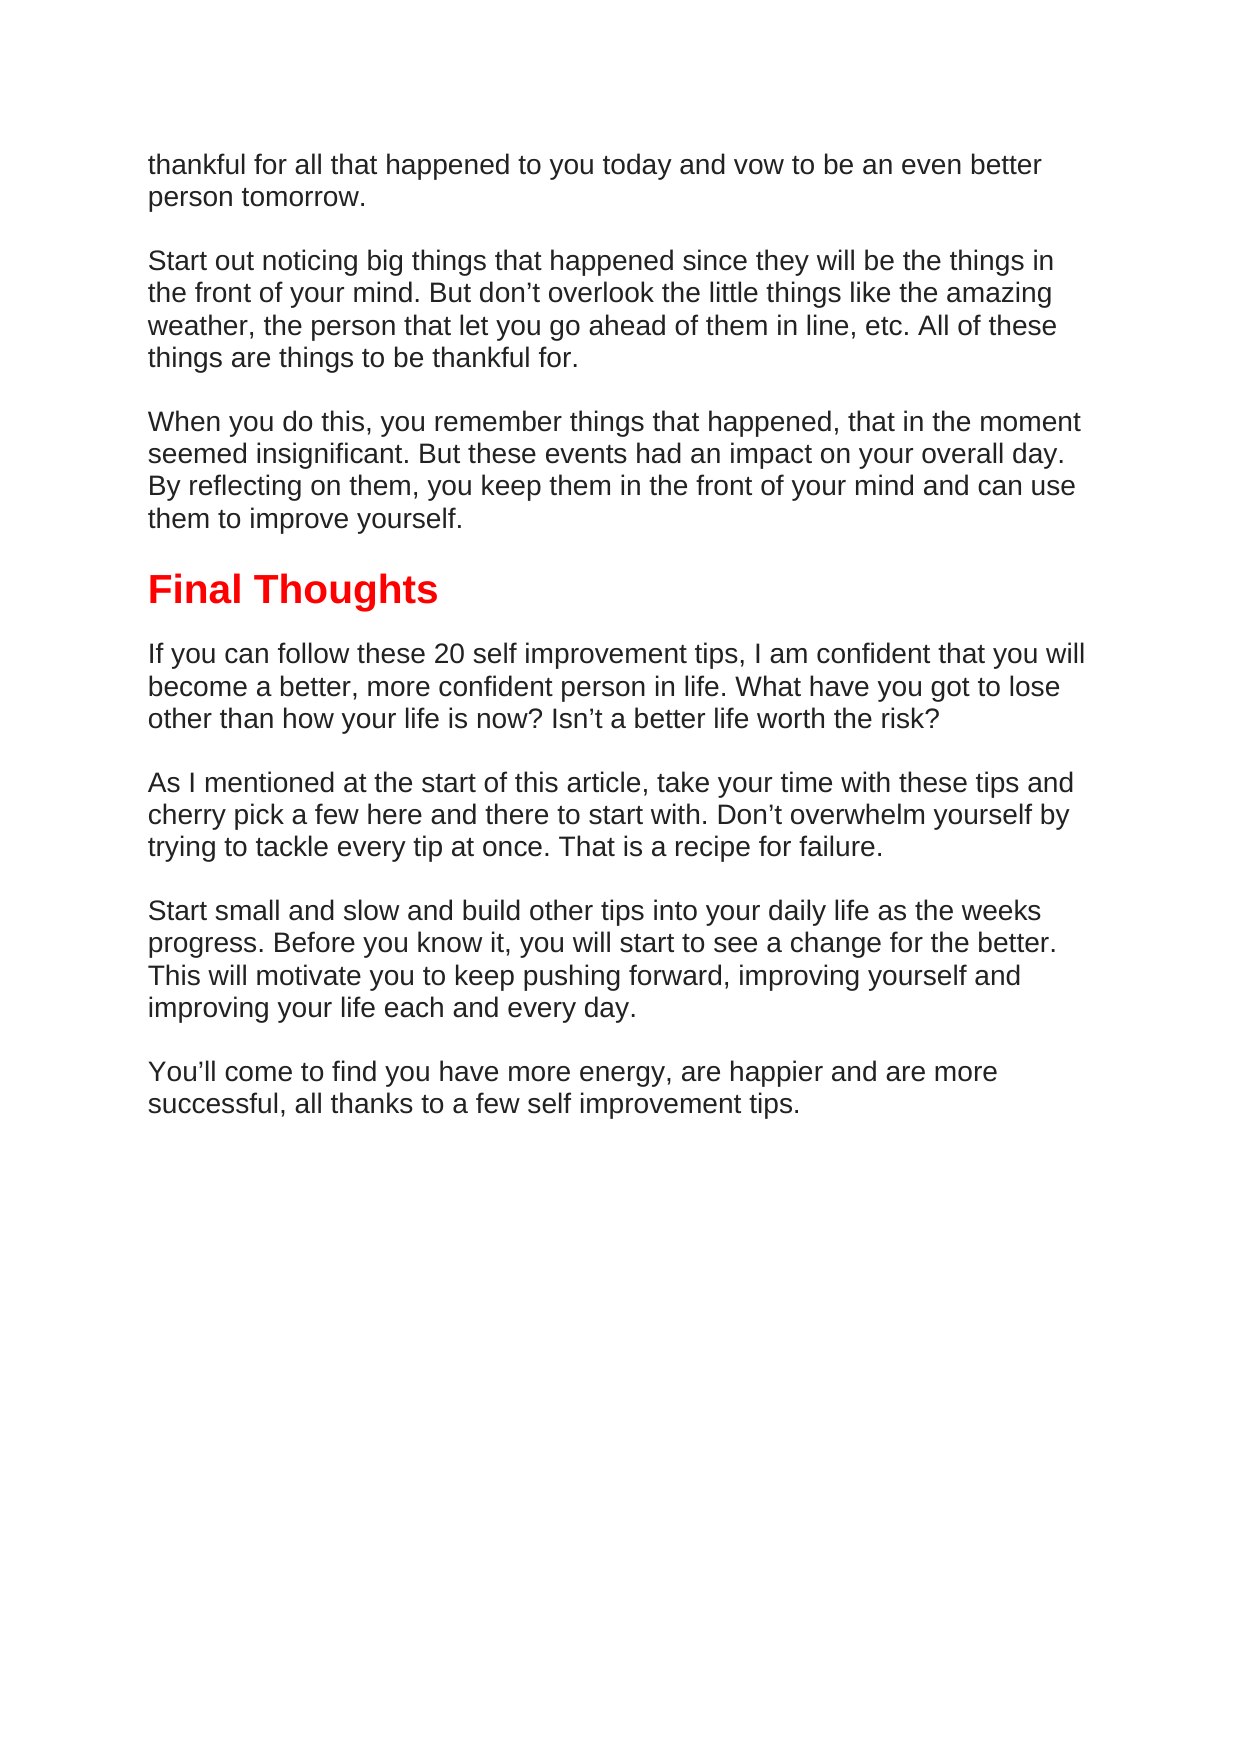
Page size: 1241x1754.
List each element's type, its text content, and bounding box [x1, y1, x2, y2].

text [148, 148, 1093, 212]
text Final Thoughts [148, 565, 1093, 612]
text If you can follow these 20 self improvement tips, I am confident that you will become a better, more confident person in life. What have you got to lose other than how your life is now? Isn’t a better life worth the risk? [148, 637, 1093, 734]
text You’ll come to find you have more energy, are happier and are more successful, all thanks to a few self improvement tips. [148, 1055, 1093, 1119]
text Start out noticing big things that happened since they will be the things in the front of your mind. But don’t overlook the little things like the amazing weather, the person that let you go ahead of them in line, etc. All of these things are things to be thankful for. [148, 244, 1093, 373]
text As I mentioned at the start of this article, take your time with these tips and cherry pick a few here and there to start with. Don’t overwhelm yourself by trying to tackle every tip at once. That is a recipe for failure. [148, 766, 1093, 863]
text When you do this, you remember things that happened, that in the moment seemed insignificant. But these events had an impact on your overall day. By reflecting on them, you keep them in the front of your mind and can use them to improve yourself. [148, 404, 1093, 534]
text Start small and slow and build other tips into your daily life as the weeks progress. Before you know it, you will start to see a change for the better. This will motivate you to keep pushing forward, improving yourself and improving your life each and every day. [148, 894, 1093, 1023]
